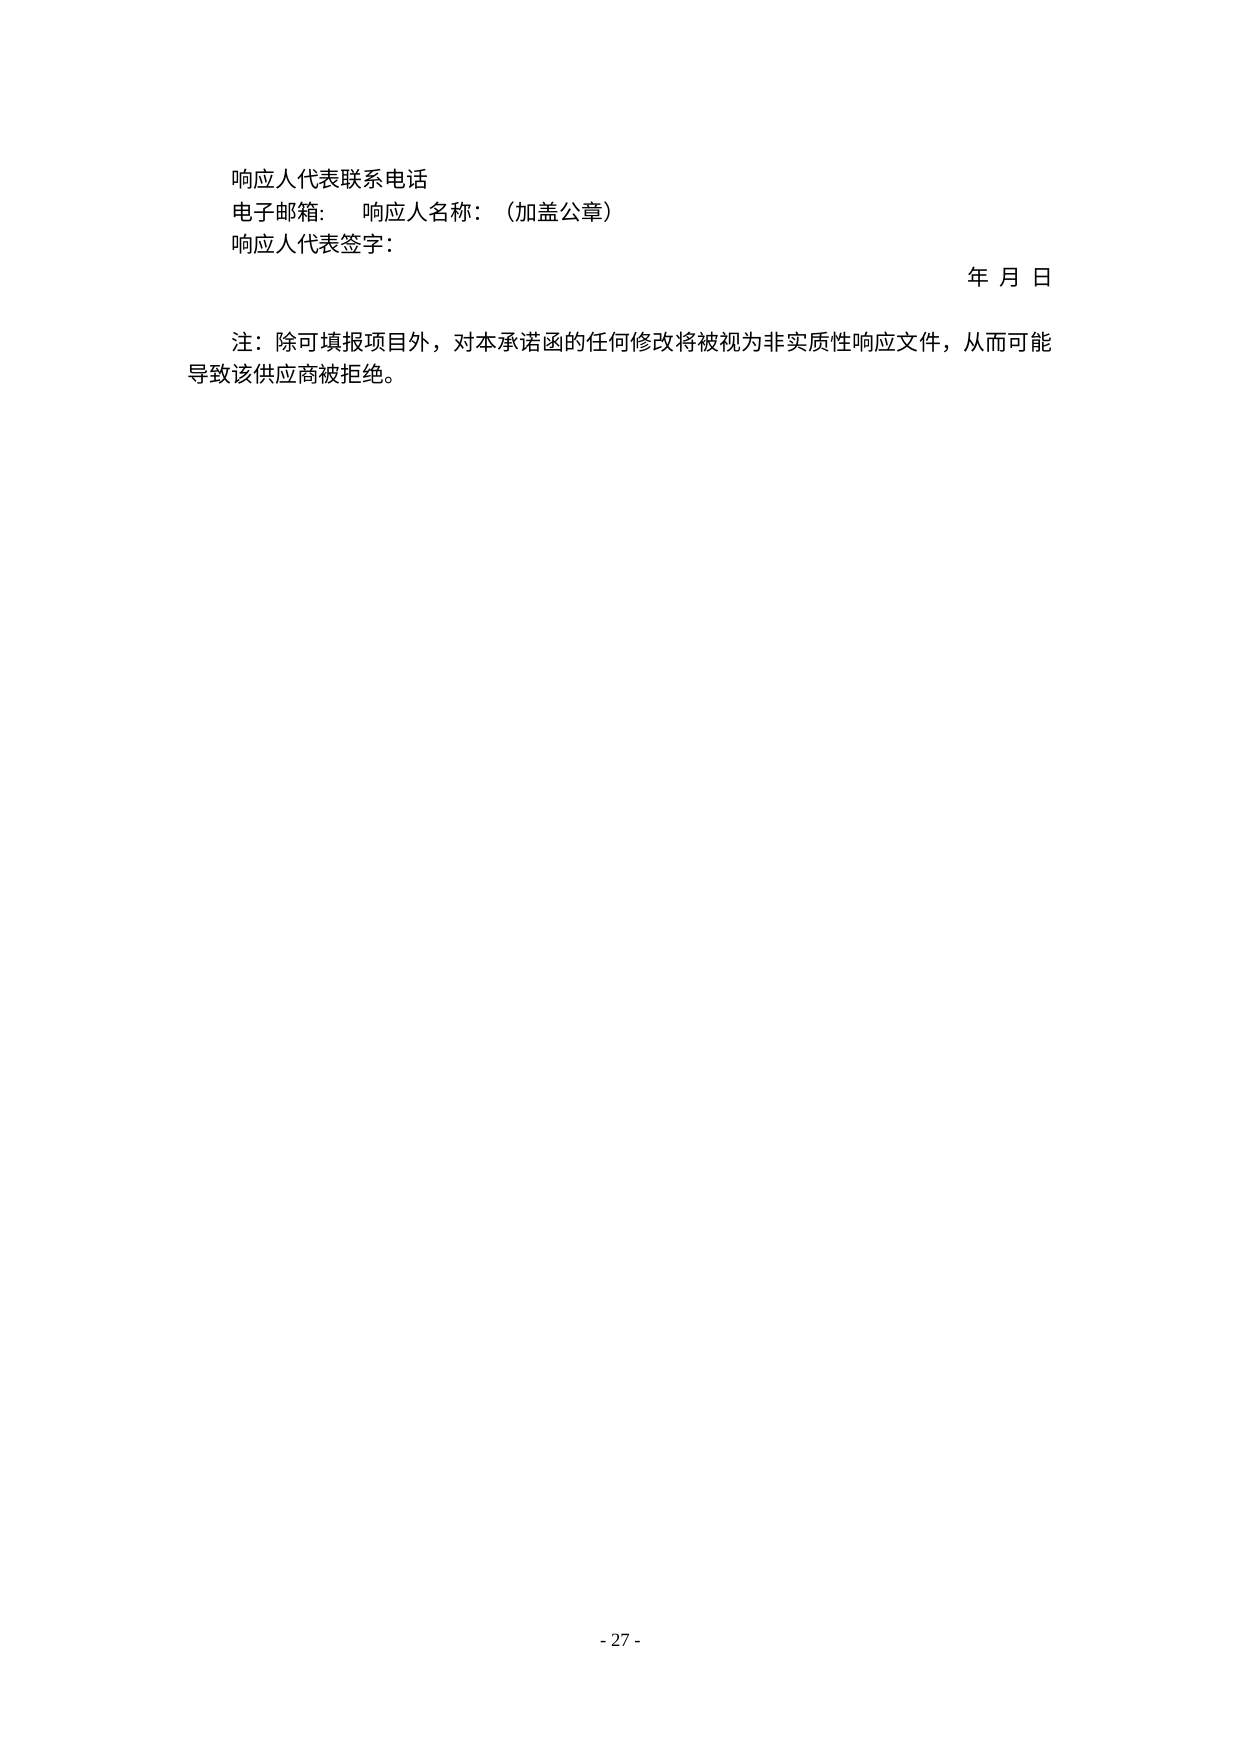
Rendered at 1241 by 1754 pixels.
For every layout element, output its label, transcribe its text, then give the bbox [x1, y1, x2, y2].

text 响应人代表联系电话 [187, 162, 1053, 194]
text 注：除可填报项目外，对本承诺函的任何修改将被视为非实质性响应文件，从而可能导致该供应商被拒绝。 [187, 324, 1053, 389]
text 年 月 日 [187, 259, 1053, 292]
text 电子邮箱: 响应人名称：（加盖公章） [187, 194, 1053, 227]
text 响应人代表签字： [187, 227, 1053, 259]
